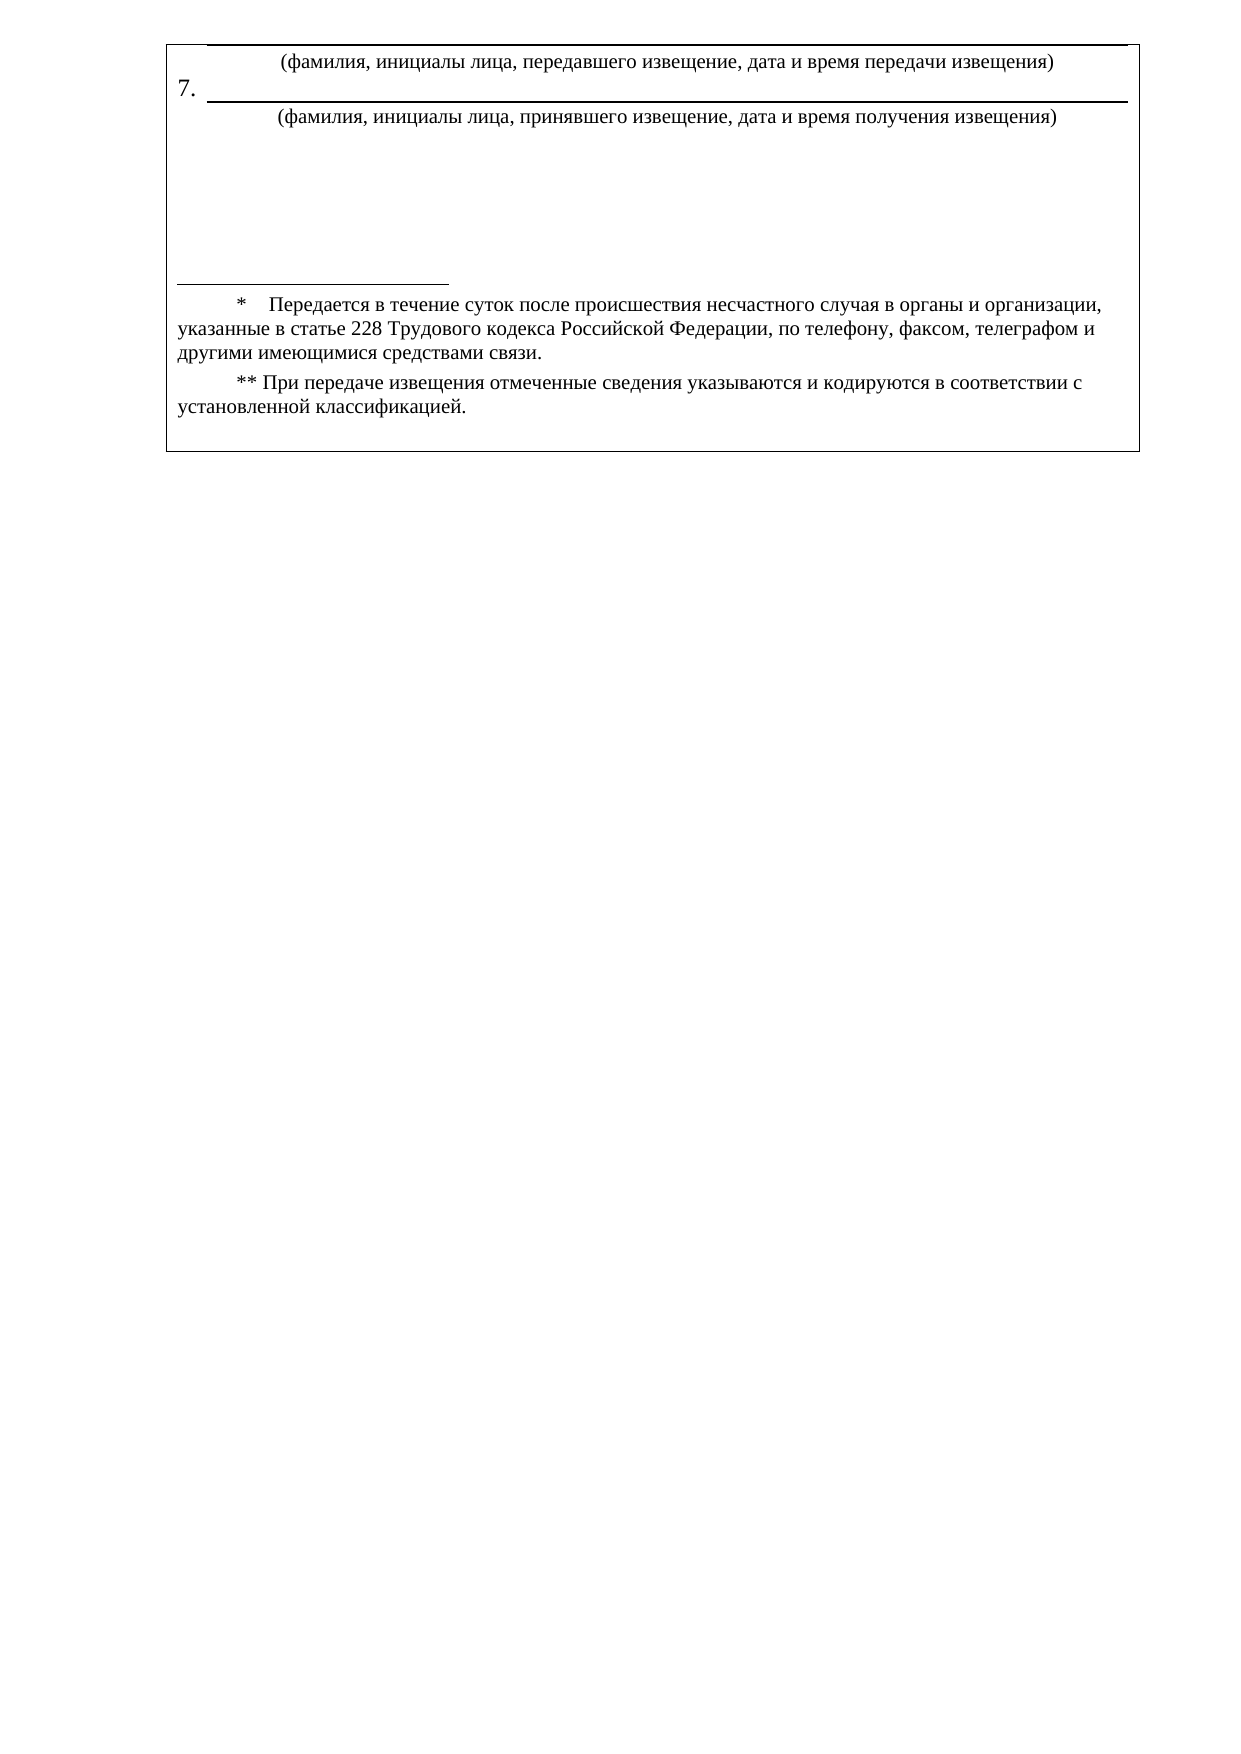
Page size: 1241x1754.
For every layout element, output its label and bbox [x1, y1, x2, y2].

table_header [167, 45, 1139, 451]
